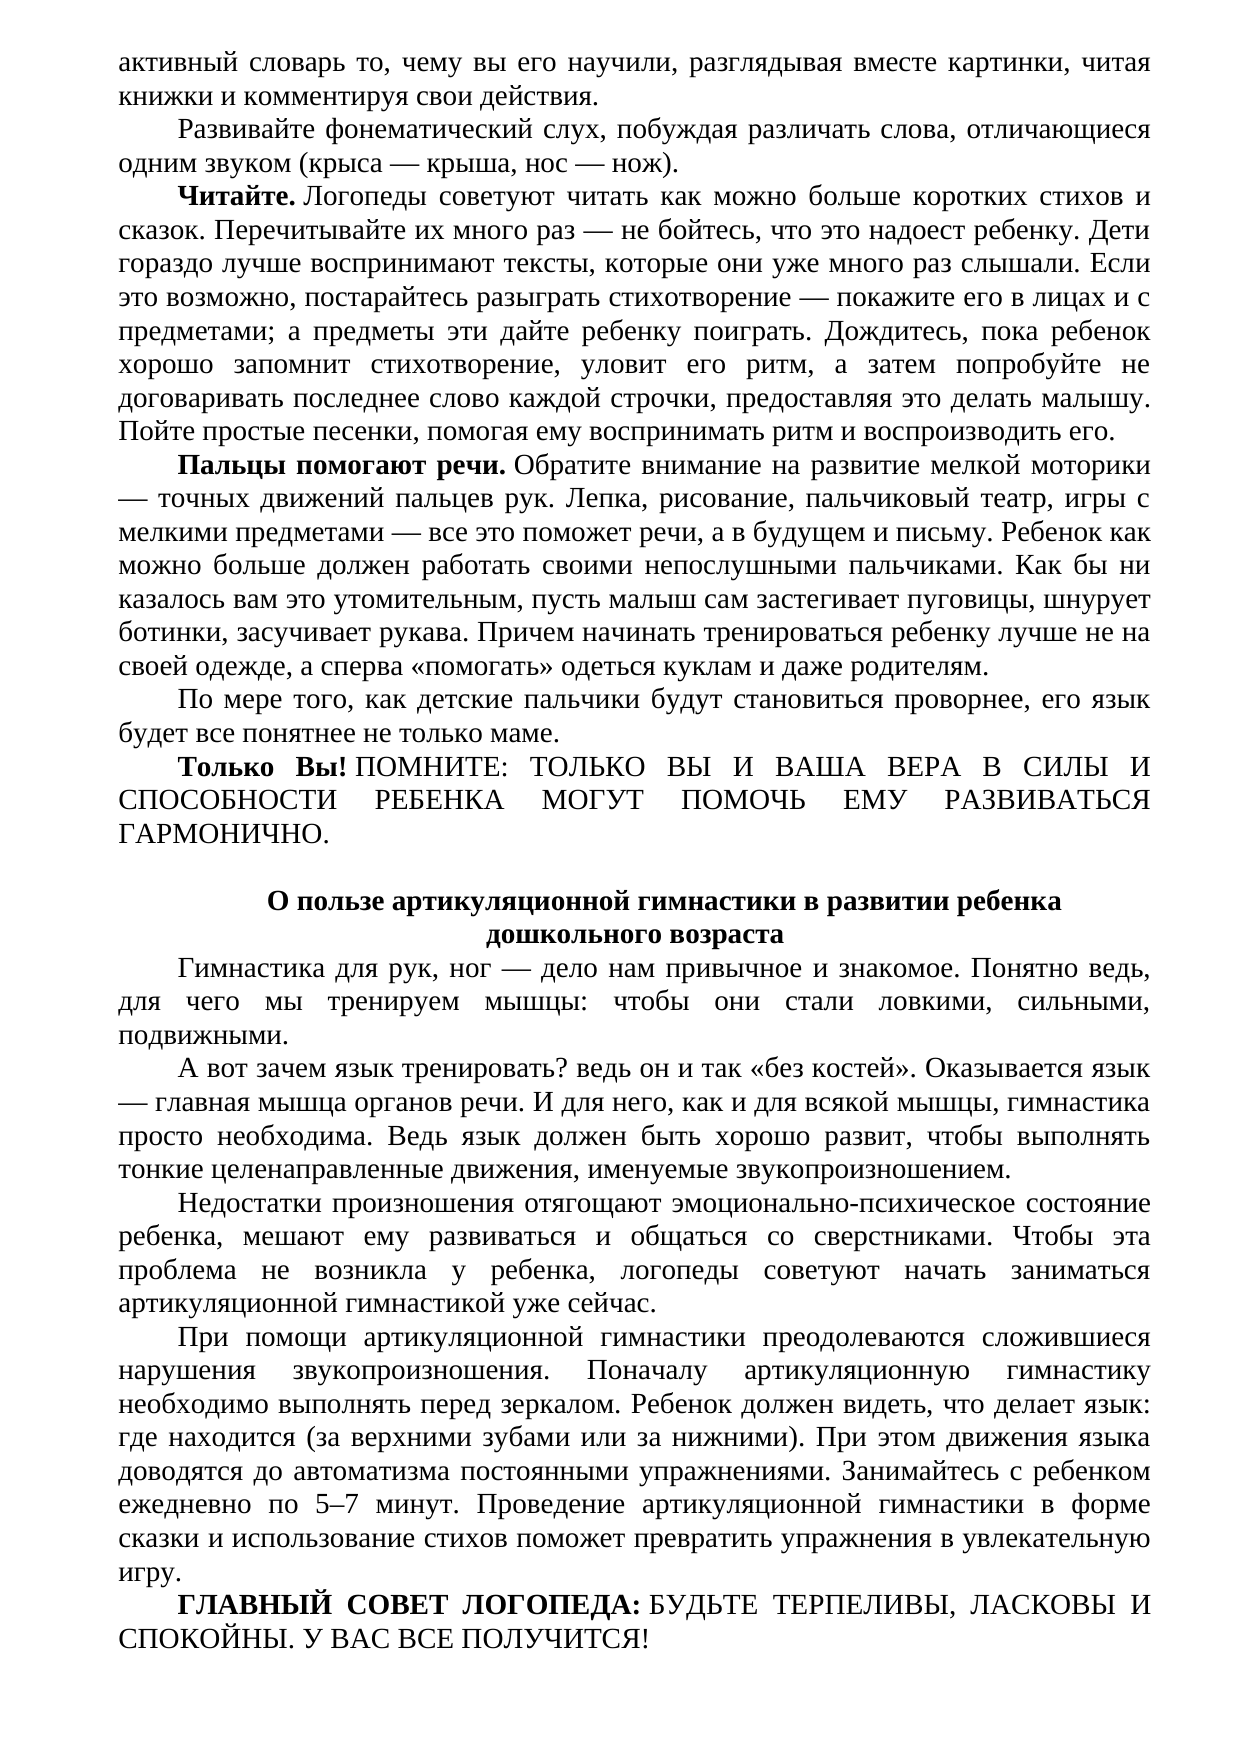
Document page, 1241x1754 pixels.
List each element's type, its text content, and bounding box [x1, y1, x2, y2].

text Гимнастика для рук, ног — дело нам привычное и знакомое. Понятно ведь, для чего мы тренируем мышцы: чтобы они стали ловкими, сильными, подвижными. [118, 950, 1152, 1051]
text Развивайте фонематический слух, побуждая различать слова, отличающиеся одним звуком (крыса — крыша, нос — нож). [118, 111, 1152, 178]
text Только Вы! ПОМНИТЕ: ТОЛЬКО ВЫ И ВАША ВЕРА В СИЛЫ И СПОСОБНОСТИ РЕБЕНКА МОГУТ ПОМОЧЬ ЕМУ РАЗВИВАТЬСЯ ГАРМОНИЧНО. [118, 749, 1152, 849]
text При помощи артикуляционной гимнастики преодолеваются сложившиеся нарушения звукопроизношения. Поначалу артикуляционную гимнастику необходимо выполнять перед зеркалом. Ребенок должен видеть, что делает язык: где находится (за верхними зубами или за нижними). При этом движения языка доводятся до автоматизма постоянными упражнениями. Занимайтесь с ребенком ежедневно по 5–7 минут. Проведение артикуляционной гимнастики в форме сказки и использование стихов поможет превратить упражнения в увлекательную игру. [118, 1319, 1152, 1587]
text ГЛАВНЫЙ СОВЕТ ЛОГОПЕДА: БУДЬТЕ ТЕРПЕЛИВЫ, ЛАСКОВЫ И СПОКОЙНЫ. У ВАС ВСЕ ПОЛУЧИТСЯ! [118, 1587, 1152, 1654]
text Недостатки произношения отягощают эмоционально-психическое состояние ребенка, мешают ему развиваться и общаться со сверстниками. Чтобы эта проблема не возникла у ребенка, логопеды советуют начать заниматься артикуляционной гимнастикой уже сейчас. [118, 1185, 1152, 1319]
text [118, 44, 1152, 111]
text А вот зачем язык тренировать? ведь он и так «без костей». Оказывается язык — главная мышца органов речи. И для него, как и для всякой мышцы, гимнастика просто необходима. Ведь язык должен быть хорошо развит, чтобы выполнять тонкие целенаправленные движения, именуемые звукопроизношением. [118, 1051, 1152, 1185]
text Читайте. Логопеды советуют читать как можно больше коротких стихов и сказок. Перечитывайте их много раз — не бойтесь, что это надоест ребенку. Дети гораздо лучше воспринимают тексты, которые они уже много раз слышали. Если это возможно, постарайтесь разыграть стихотворение — покажите его в лицах и с предметами; а предметы эти дайте ребенку поиграть. Дождитесь, пока ребенок хорошо запомнит стихотворение, уловит его ритм, а затем попробуйте не договаривать последнее слово каждой строчки, предоставляя это делать малышу. Пойте простые песенки, помогая ему воспринимать ритм и воспроизводить его. [118, 178, 1152, 447]
text По мере того, как детские пальчики будут становиться проворнее, его язык будет все понятнее не только маме. [118, 682, 1152, 749]
text Пальцы помогают речи. Обратите внимание на развитие мелкой моторики — точных движений пальцев рук. Лепка, рисование, пальчиковый театр, игры с мелкими предметами — все это поможет речи, а в будущем и письму. Ребенок как можно больше должен работать своими непослушными пальчиками. Как бы ни казалось вам это утомительным, пусть малыш сам застегивает пуговицы, шнурует ботинки, засучивает рукава. Причем начинать тренироваться ребенку лучше не на своей одежде, а сперва «помогать» одеться куклам и даже родителям. [118, 447, 1152, 682]
text О пользе артикуляционной гимнастики в развитии ребенка дошкольного возраста [118, 883, 1152, 950]
